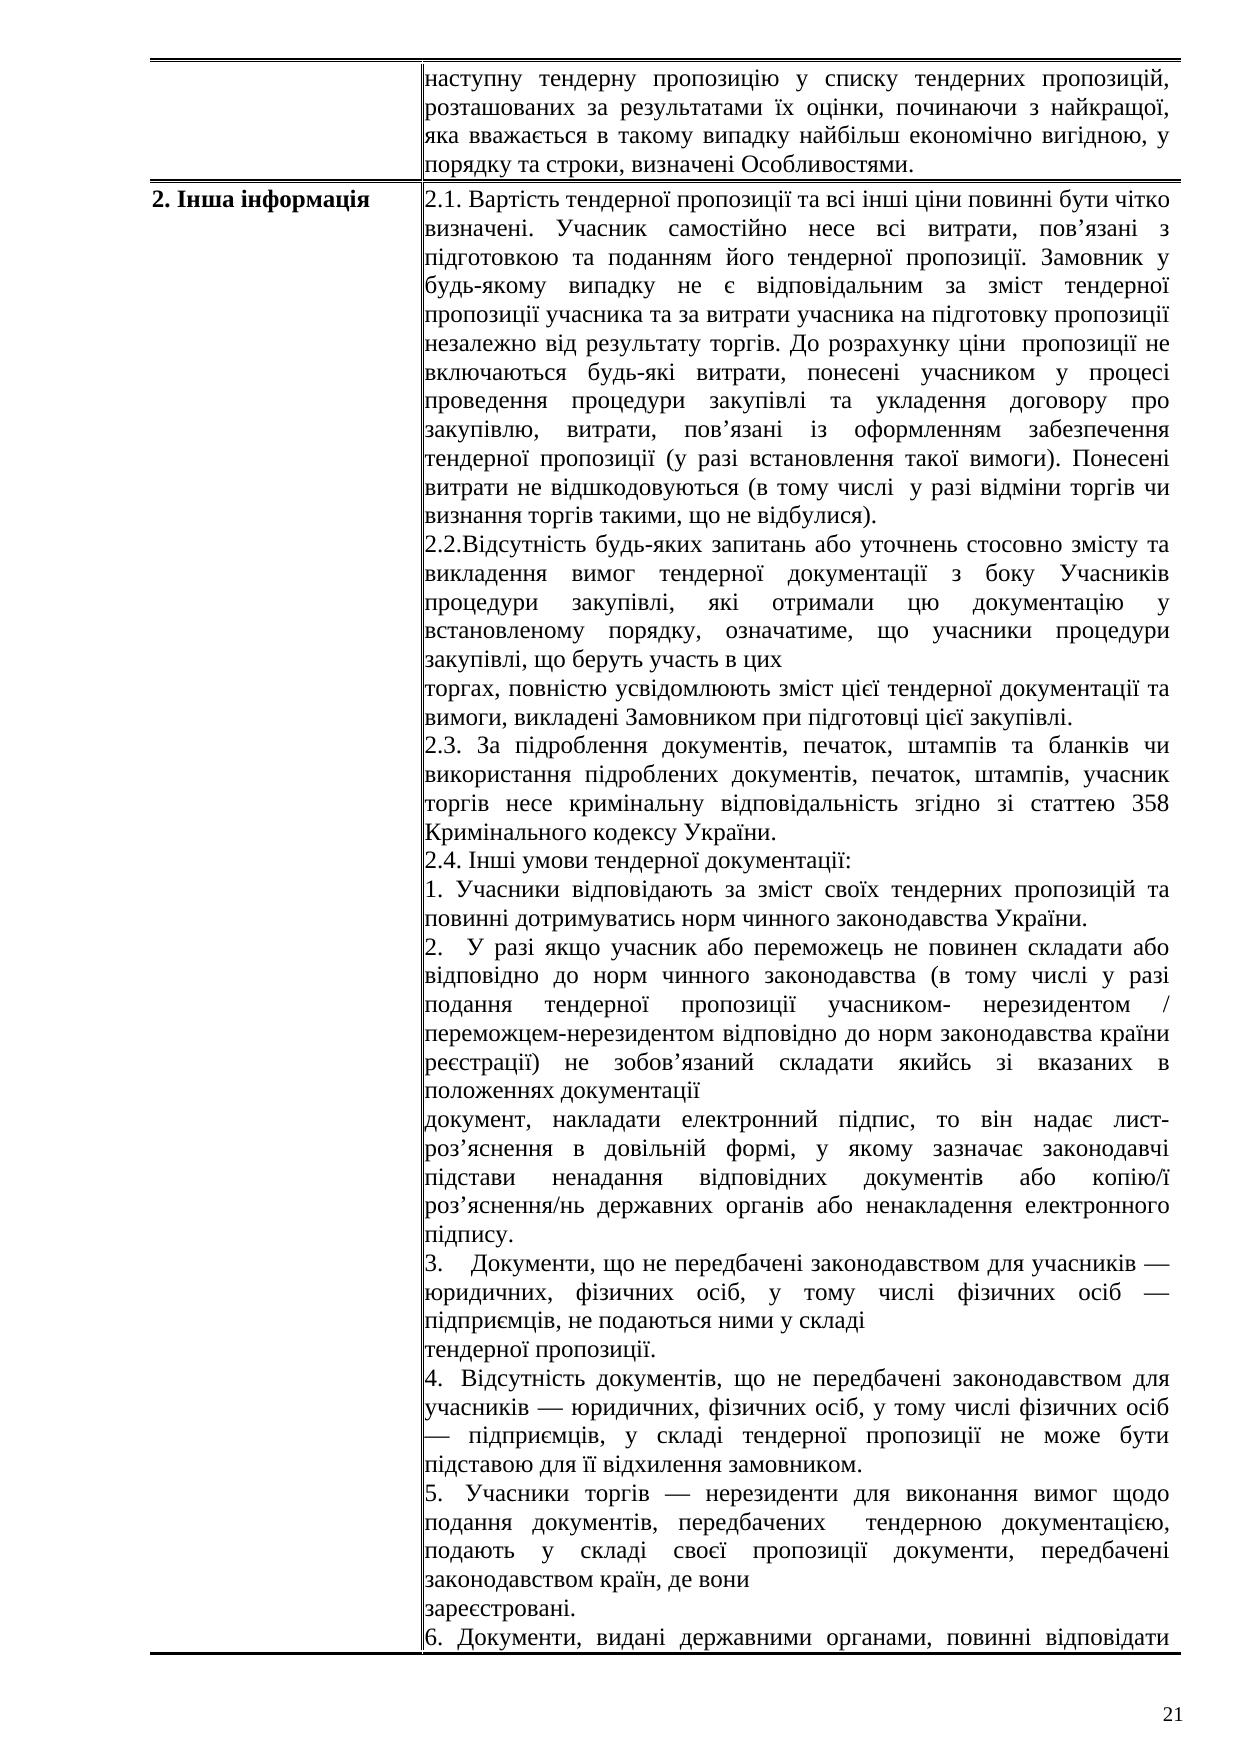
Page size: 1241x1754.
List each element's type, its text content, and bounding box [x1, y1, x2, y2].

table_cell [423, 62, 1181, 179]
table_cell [423, 183, 1181, 1652]
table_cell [150, 62, 423, 179]
table_cell 2. Інша інформація [150, 183, 423, 1652]
